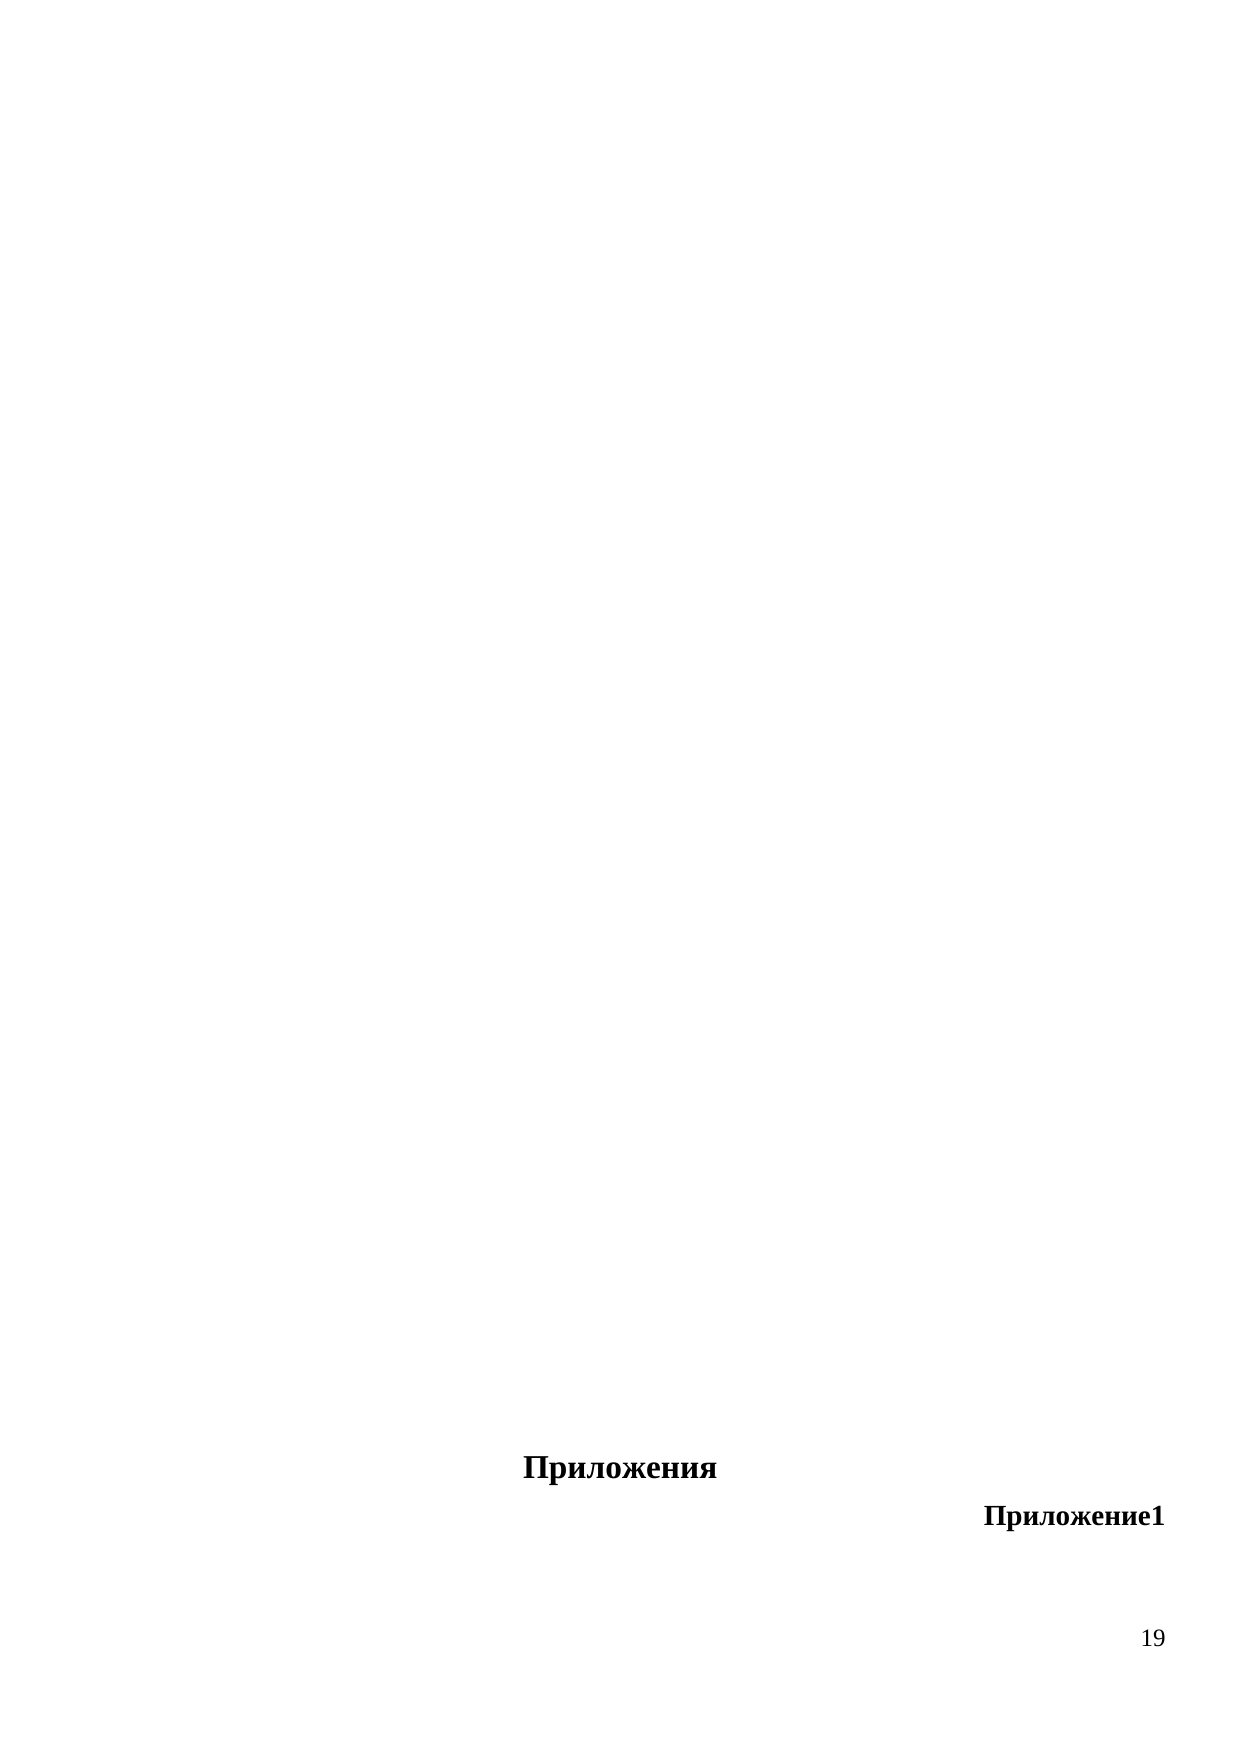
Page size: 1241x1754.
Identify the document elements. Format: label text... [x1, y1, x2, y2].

title Приложение1 [75, 1498, 1165, 1532]
title Приложения [75, 1447, 1165, 1486]
